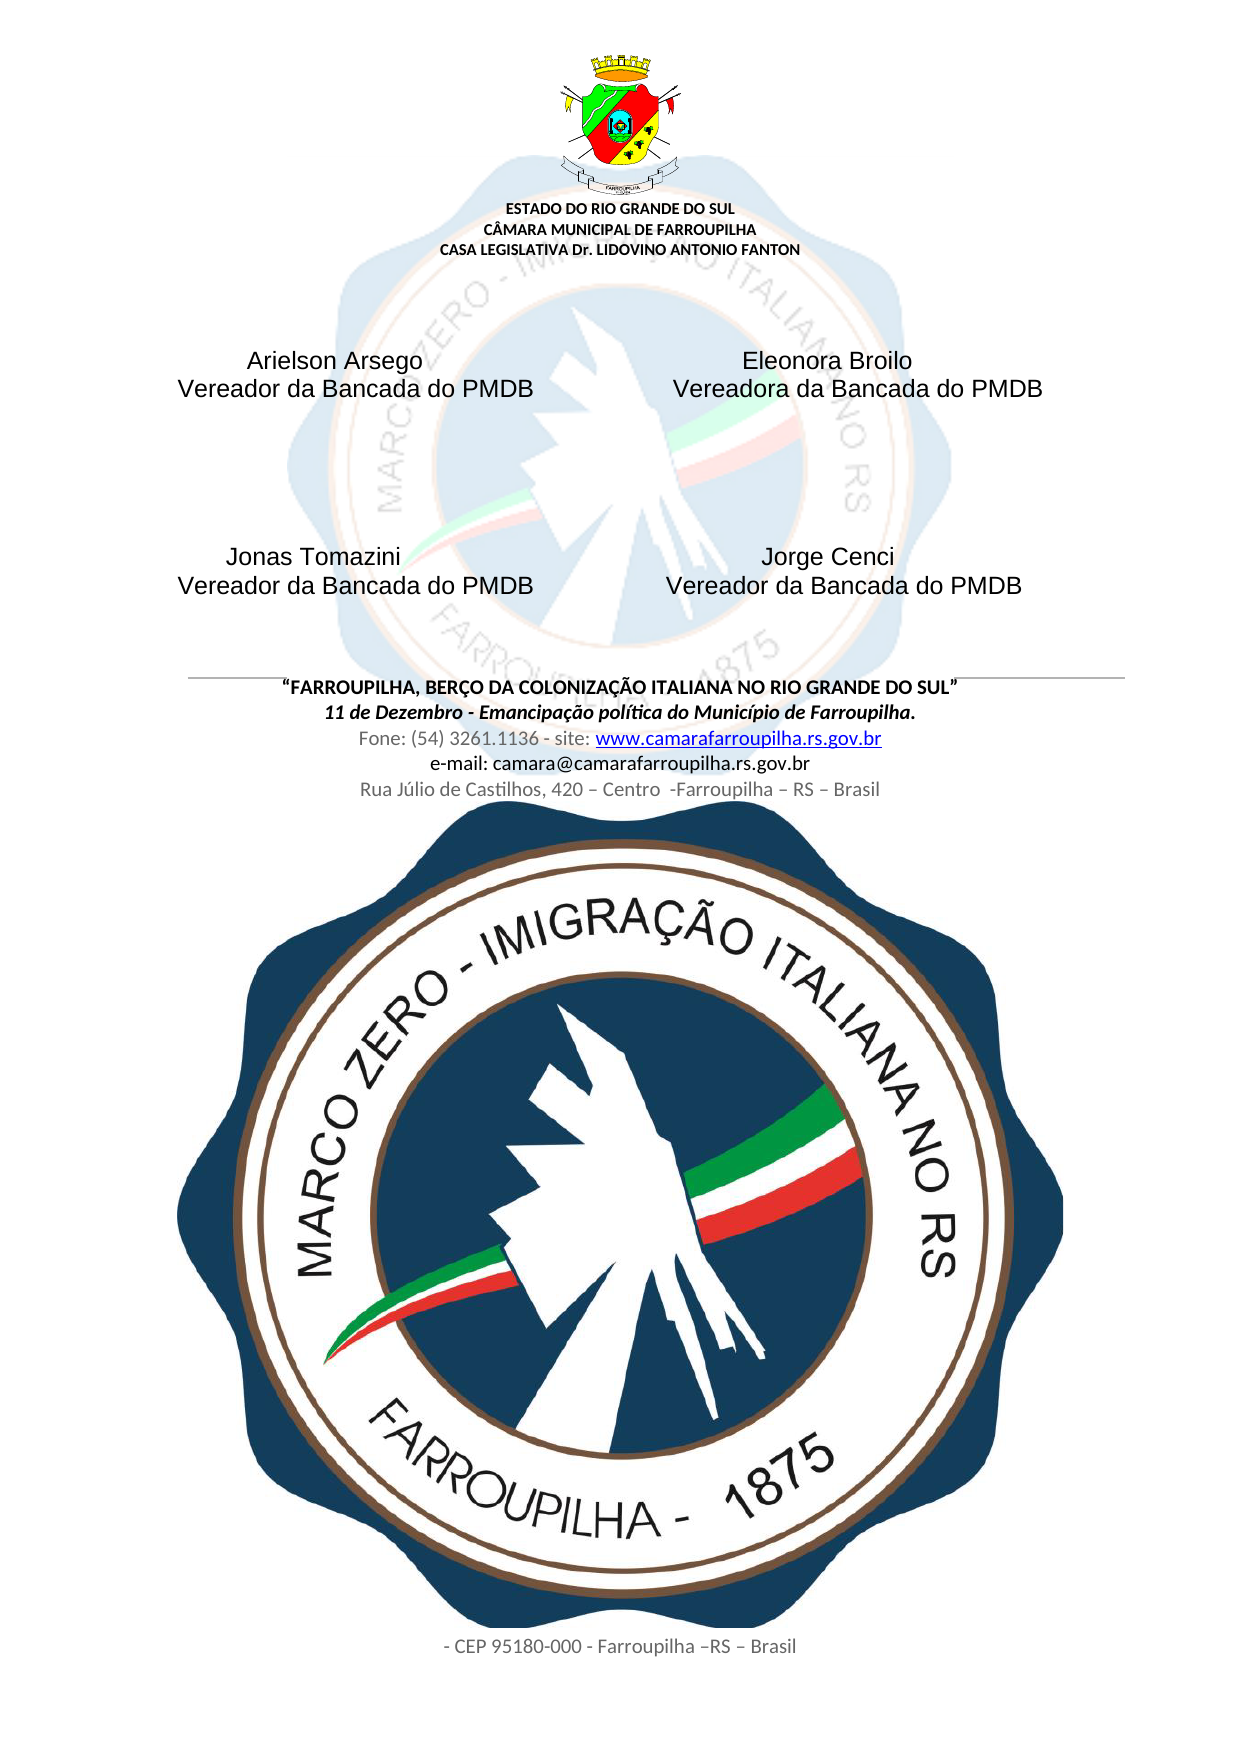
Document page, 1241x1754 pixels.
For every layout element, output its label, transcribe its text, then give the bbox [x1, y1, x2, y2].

text Jonas Tomazini Jorge Cenci [177, 542, 1063, 571]
text Vereador da Bancada do PMDB Vereador da Bancada do PMDB [177, 571, 1063, 600]
text Arielson Arsego Eleonora Broilo [177, 346, 1063, 374]
text Vereador da Bancada do PMDB Vereadora da Bancada do PMDB [177, 374, 1063, 403]
